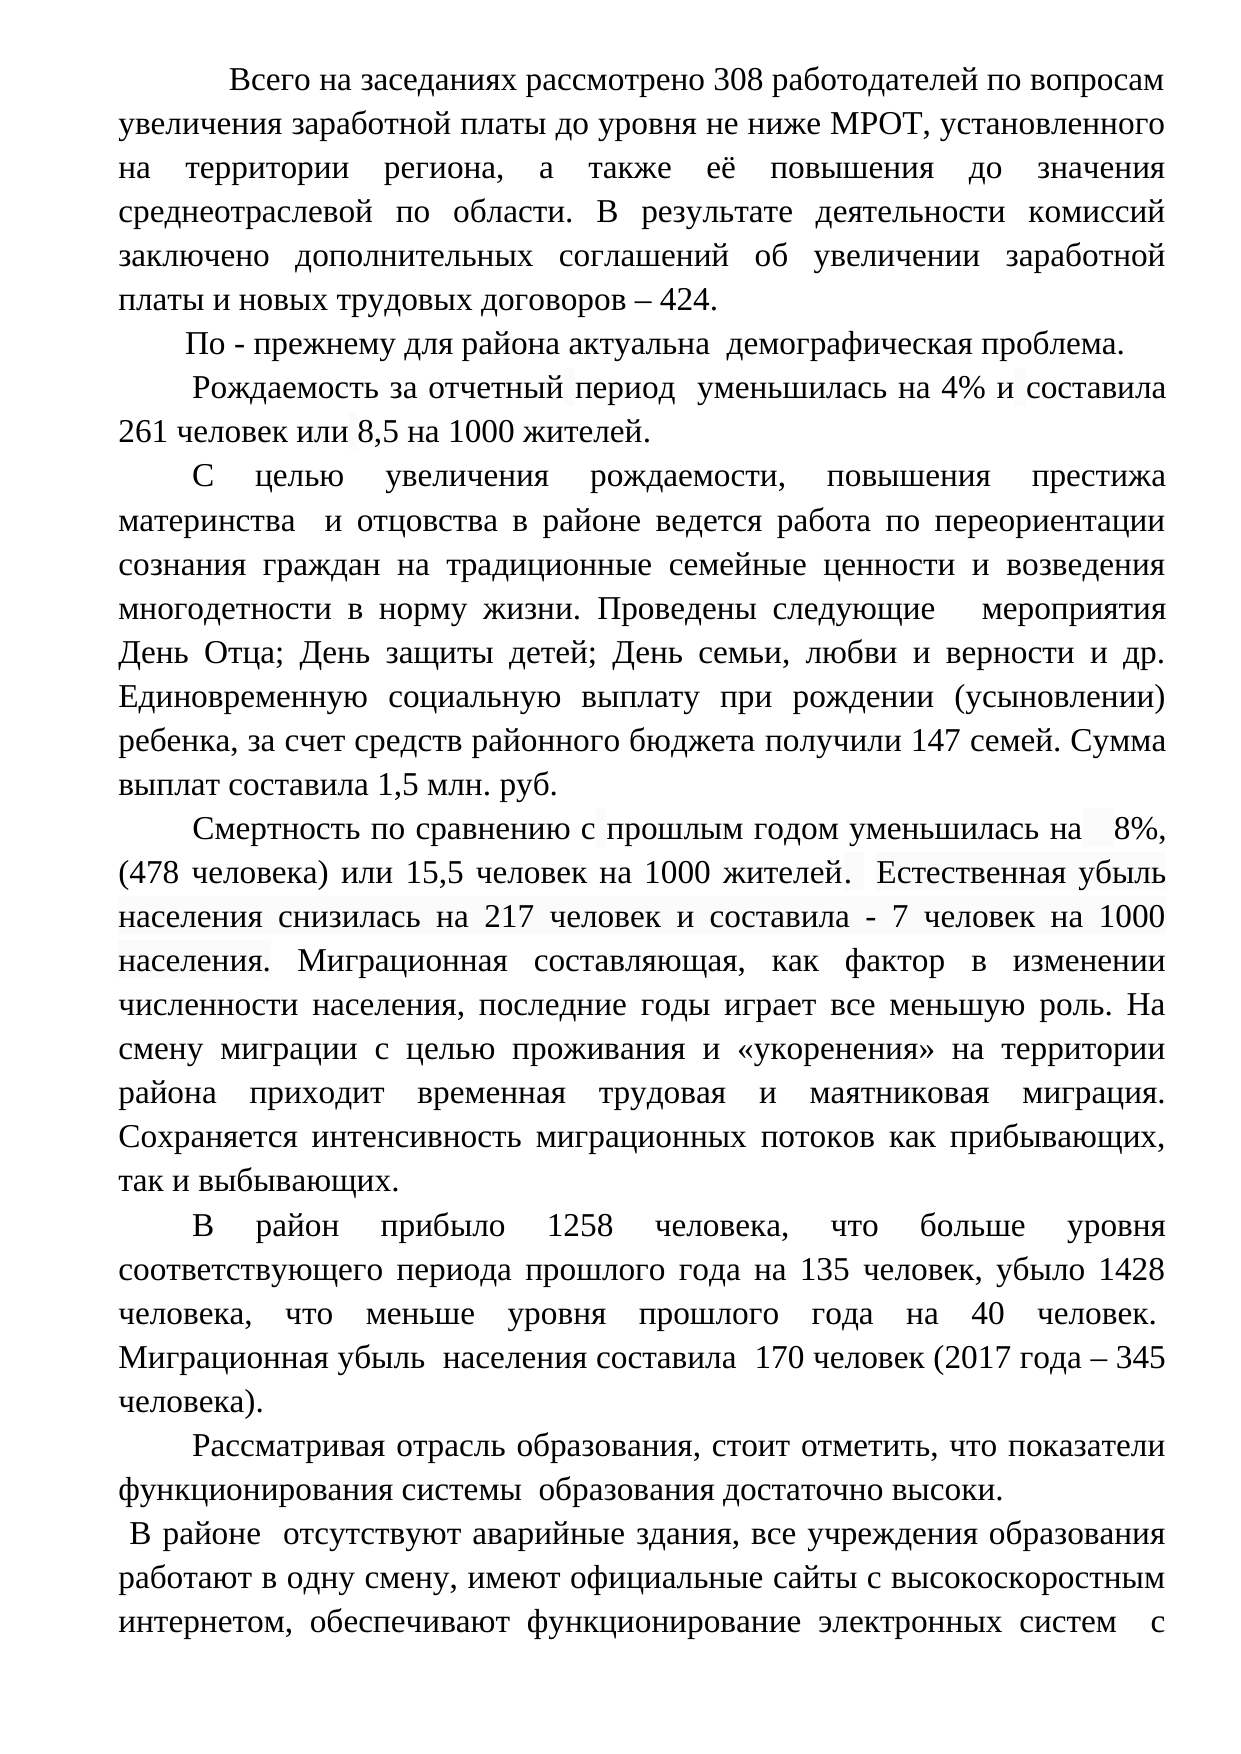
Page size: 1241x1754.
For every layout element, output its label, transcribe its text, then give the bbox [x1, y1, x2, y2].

text Смертность по сравнению с прошлым годом уменьшилась на 8%, (478 человека) или 15,5 человек на 1000 жителей. Естественная убыль населения снизилась на 217 человек и составила - 7 человек на 1000 населения. Миграционная составляющая, как фактор в изменении численности населения, последние годы играет все меньшую роль. На смену миграции с целью проживания и «укоренения» на территории района приходит временная трудовая и маятниковая миграция. Сохраняется интенсивность миграционных потоков как прибывающих, так и выбывающих. [118, 935, 1167, 1199]
text В район прибыло 1258 человека, что больше уровня соответствующего периода прошлого года на 135 человек, убыло 1428 человека, что меньше уровня прошлого года на 40 человек. Миграционная убыль населения составила 170 человек (2017 года – 345 человека). [118, 1205, 1167, 1249]
text Смертность по сравнению с прошлым годом уменьшилась на 8%, (478 человека) или 15,5 человек на 1000 жителей. Естественная убыль населения снизилась на 217 человек и составила - 7 человек на 1000 населения. Миграционная составляющая, как фактор в изменении численности населения, последние годы играет все меньшую роль. На смену миграции с целью проживания и «укоренения» на территории района приходит временная трудовая и маятниковая миграция. Сохраняется интенсивность миграционных потоков как прибывающих, так и выбывающих. [118, 808, 1167, 896]
text Всего на заседаниях рассмотрено 308 работодателей по вопросам увеличения заработной платы до уровня не ниже МРОТ, установленного на территории региона, а также её повышения до значения среднеотраслевой по области. В результате деятельности комиссий заключено дополнительных соглашений об увеличении заработной платы и новых трудовых договоров – 424. [118, 59, 1167, 318]
text Рождаемость за отчетный период уменьшилась на 4% и составила 261 человек или 8,5 на 1000 жителей. [118, 368, 1167, 450]
text С целью увеличения рождаемости, повышения престижа материнства и отцовства в районе ведется работа по переориентации сознания граждан на традиционные семейные ценности и возведения многодетности в норму жизни. Проведены следующие мероприятия День Отца; День защиты детей; День семьи, любви и верности и др. Единовременную социальную выплату при рождении (усыновлении) ребенка, за счет средств районного бюджета получили 147 семей. Сумма выплат составила 1,5 млн. руб. [118, 456, 1167, 802]
text По - прежнему для района актуальна демографическая проблема. [118, 323, 1167, 362]
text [118, 1513, 1167, 1640]
text Рассматривая отрасль образования, стоит отметить, что показатели функционирования системы образования достаточно высоки. [118, 1425, 1167, 1507]
text В район прибыло 1258 человека, что больше уровня соответствующего периода прошлого года на 135 человек, убыло 1428 человека, что меньше уровня прошлого года на 40 человек. Миграционная убыль населения составила 170 человек (2017 года – 345 человека). [118, 1375, 1167, 1419]
